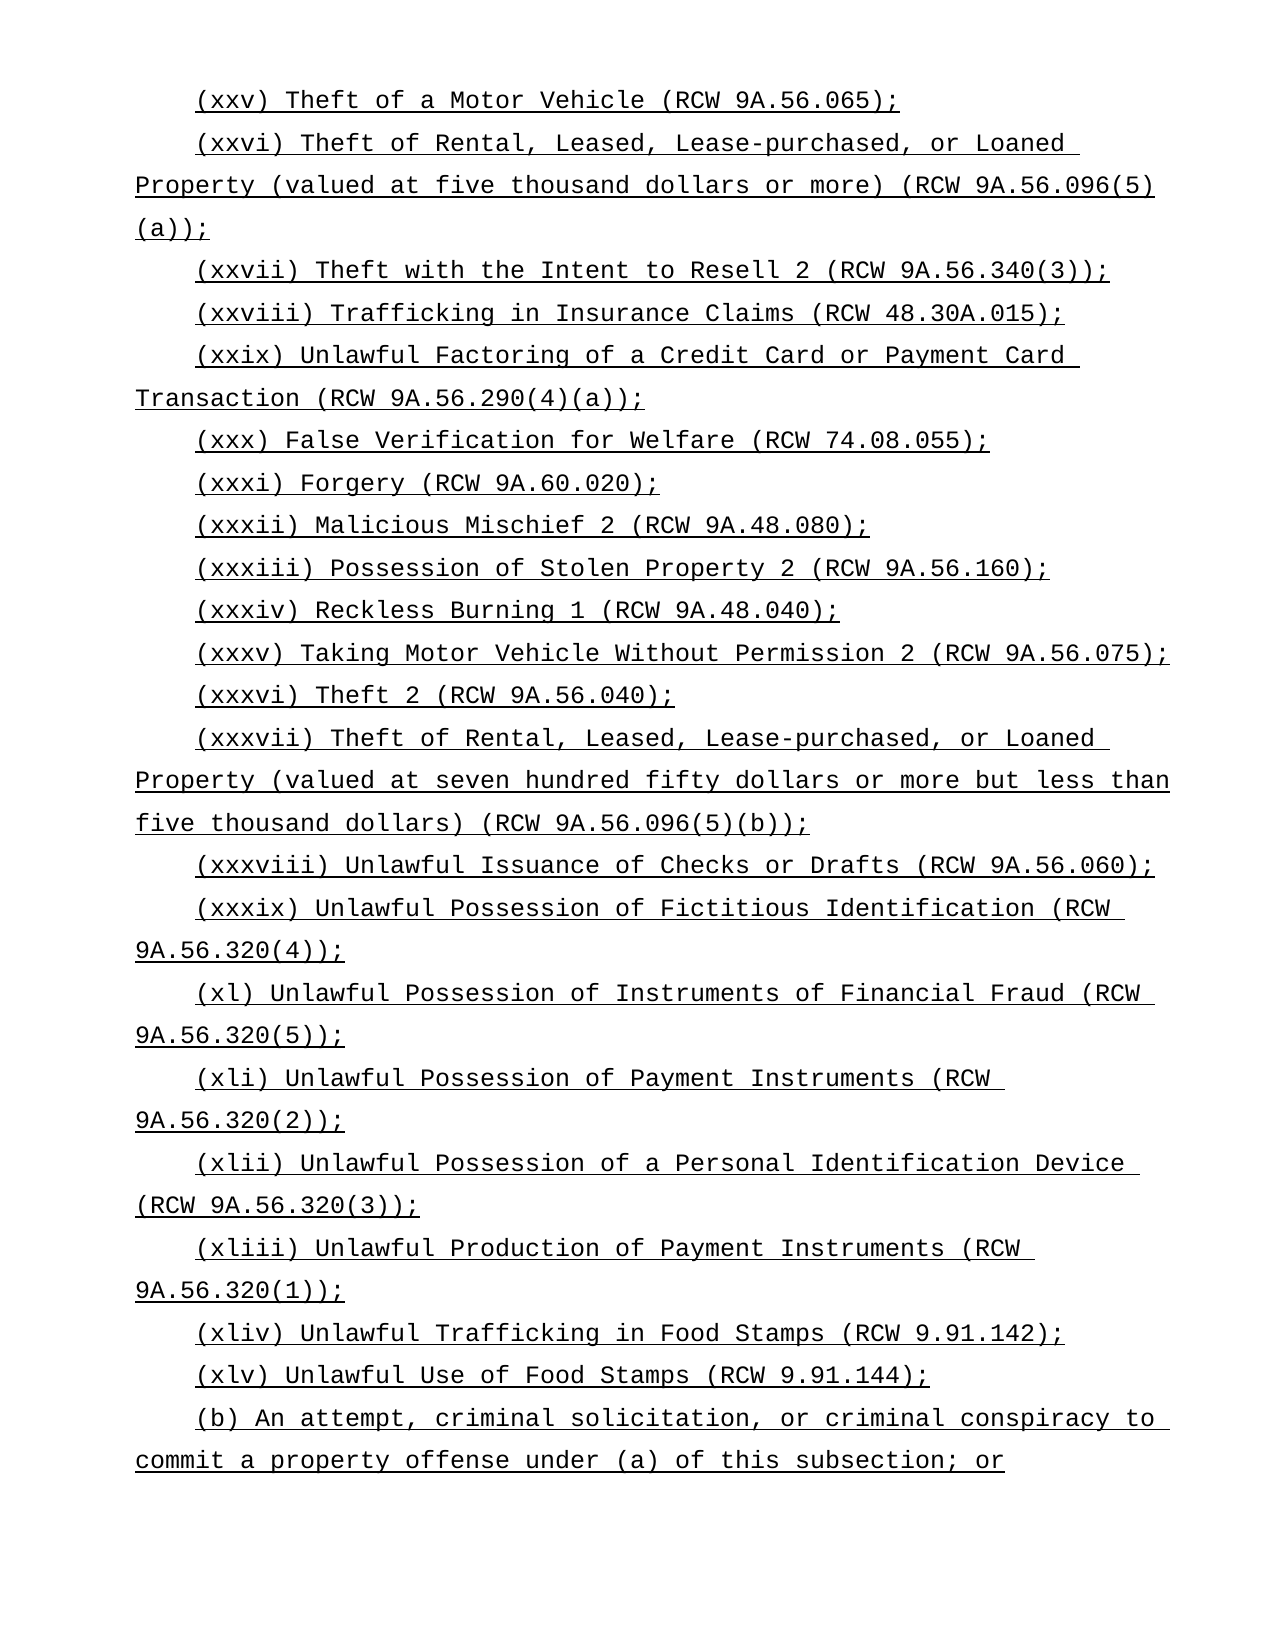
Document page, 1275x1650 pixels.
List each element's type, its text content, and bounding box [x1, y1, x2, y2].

text (xxxii) Malicious Mischief 2 (RCW 9A.48.080); [135, 500, 1170, 542]
text (xxxvii) Theft of Rental, Leased, Lease-purchased, or Loaned Property (valued at seven hundred fifty dollars or more but less than five thousand dollars) (RCW 9A.56.096(5)(b)); [135, 793, 1170, 840]
text (xliv) Unlawful Trafficking in Food Stamps (RCW 9.91.142); [135, 1307, 1170, 1350]
text (xxxiii) Possession of Stolen Property 2 (RCW 9A.56.160); [135, 542, 1170, 585]
text (xli) Unlawful Possession of Payment Instruments (RCW 9A.56.320(2)); [135, 1052, 1170, 1137]
text (xxxiv) Reckless Burning 1 (RCW 9A.48.040); [135, 585, 1170, 627]
text (xxxv) Taking Motor Vehicle Without Permission 2 (RCW 9A.56.075); [135, 627, 1170, 670]
text (xlii) Unlawful Possession of a Personal Identification Device (RCW 9A.56.320(3)); [135, 1137, 1170, 1222]
text (xxxvii) Theft of Rental, Leased, Lease-purchased, or Loaned Property (valued at seven hundred fifty dollars or more but less than five thousand dollars) (RCW 9A.56.096(5)(b)); [135, 712, 1170, 791]
text (xxv) Theft of a Motor Vehicle (RCW 9A.56.065); [135, 75, 1170, 117]
text (xxxviii) Unlawful Issuance of Checks or Drafts (RCW 9A.56.060); [135, 840, 1170, 882]
text (xxxix) Unlawful Possession of Fictitious Identification (RCW 9A.56.320(4)); [135, 882, 1170, 967]
text (xxxvi) Theft 2 (RCW 9A.56.040); [135, 670, 1170, 712]
text (xxviii) Trafficking in Insurance Claims (RCW 48.30A.015); [135, 287, 1170, 330]
text (xl) Unlawful Possession of Instruments of Financial Fraud (RCW 9A.56.320(5)); [135, 967, 1170, 1052]
text (xxix) Unlawful Factoring of a Credit Card or Payment Card Transaction (RCW 9A.56.290(4)(a)); [135, 330, 1170, 415]
text (xxxi) Forgery (RCW 9A.60.020); [135, 457, 1170, 500]
text (xxvii) Theft with the Intent to Resell 2 (RCW 9A.56.340(3)); [135, 245, 1170, 287]
text (b) An attempt, criminal solicitation, or criminal conspiracy to commit a property offense under (a) of this subsection; or [135, 1392, 1170, 1477]
text (xliii) Unlawful Production of Payment Instruments (RCW 9A.56.320(1)); [135, 1222, 1170, 1307]
text (xxx) False Verification for Welfare (RCW 74.08.055); [135, 415, 1170, 457]
text (xxvi) Theft of Rental, Leased, Lease-purchased, or Loaned Property (valued at five thousand dollars or more) (RCW 9A.56.096(5)(a)); [135, 117, 1170, 245]
text (xlv) Unlawful Use of Food Stamps (RCW 9.91.144); [135, 1350, 1170, 1392]
